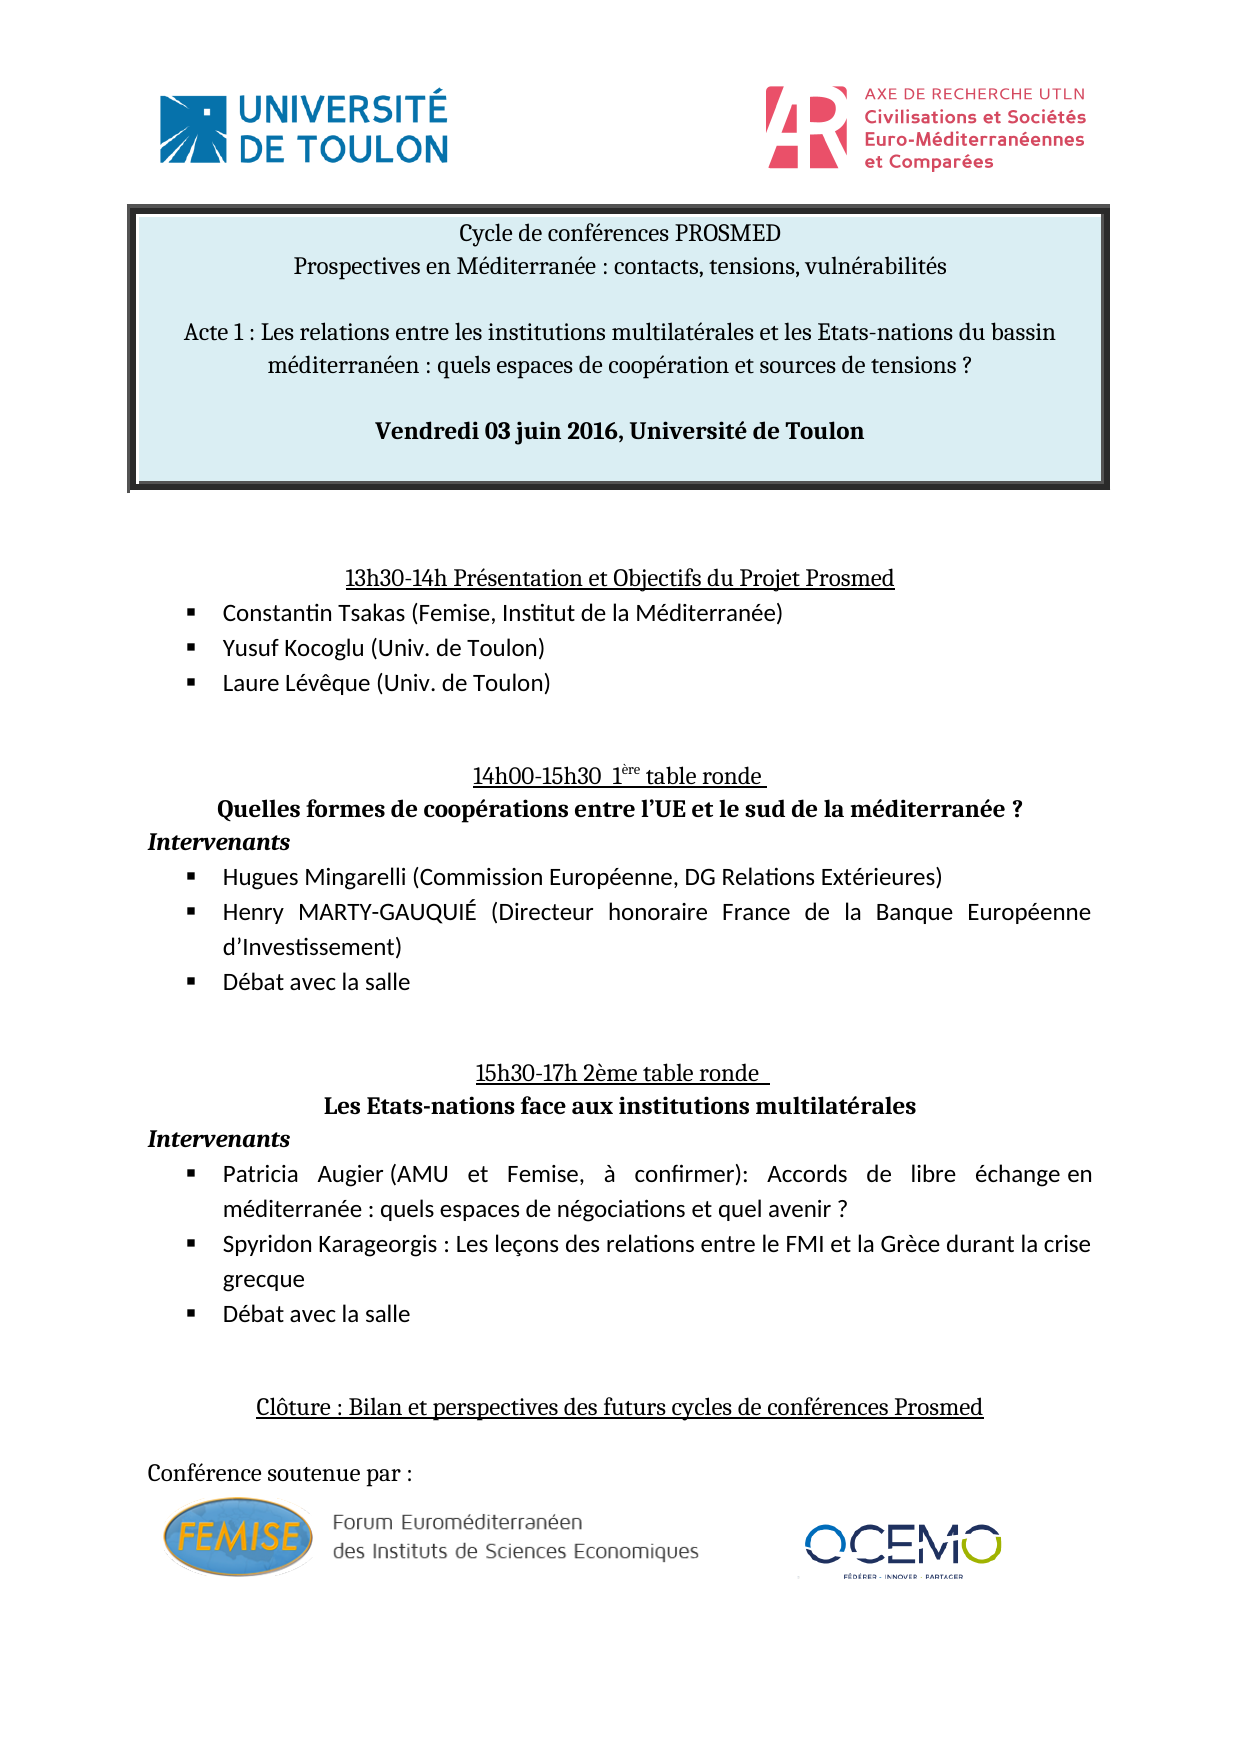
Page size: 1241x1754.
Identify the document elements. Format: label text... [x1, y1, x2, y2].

list Constantin Tsakas (Femise, Institut de la Méditerranée) [185, 597, 1093, 627]
list Débat avec la salle [185, 966, 1093, 996]
text Intervenants [148, 1125, 1093, 1153]
text Clôture : Bilan et perspectives des futurs cycles de conférences Prosmed [148, 1393, 1093, 1422]
text Conférence soutenue par : [148, 1459, 1093, 1488]
picture [147, 82, 458, 172]
list Patricia Augier (AMU et Femise, à confirmer): Accords de libre échange en méditerranée : quels espaces de négociations et quel avenir ? [185, 1158, 1093, 1223]
list Spyridon Karageorgis : Les leçons des relations entre le FMI et la Grèce durant la crise grecque [185, 1228, 1093, 1293]
list Henry MARTY-GAUQUIÉ (Directeur honoraire France de la Banque Européenne d’Investissement) [185, 896, 1093, 961]
list Hugues Mingarelli (Commission Européenne, DG Relations Extérieures) [185, 861, 1093, 891]
text Vendredi 03 juin 2016, Université de Toulon [139, 402, 1101, 435]
list Yusuf Kocoglu (Univ. de Toulon) [185, 632, 1093, 662]
text Cycle de conférences PROSMED [139, 217, 1101, 237]
list Débat avec la salle [185, 1298, 1093, 1328]
text Les Etats-nations face aux institutions multilatérales [148, 1092, 1093, 1121]
list Laure Lévêque (Univ. de Toulon) [185, 667, 1093, 697]
picture [753, 73, 1091, 172]
picture [805, 1524, 1002, 1579]
text 13h30-14h Présentation et Objectifs du Projet Prosmed [148, 564, 1093, 592]
picture [153, 1491, 716, 1579]
text Quelles formes de coopérations entre l’UE et le sud de la méditerranée ? [148, 795, 1093, 823]
text Intervenants [148, 828, 1093, 856]
text Prospectives en Méditerranée : contacts, tensions, vulnérabilités [139, 237, 1101, 270]
text Acte 1 : Les relations entre les institutions multilatérales et les Etats-nations du bassin méditerranéen : quels espaces de coopération et sources de tensions ? [139, 303, 1101, 369]
text 14h00-15h30 1ère table ronde [148, 762, 1093, 790]
text 15h30-17h 2ème table ronde [148, 1059, 1093, 1087]
